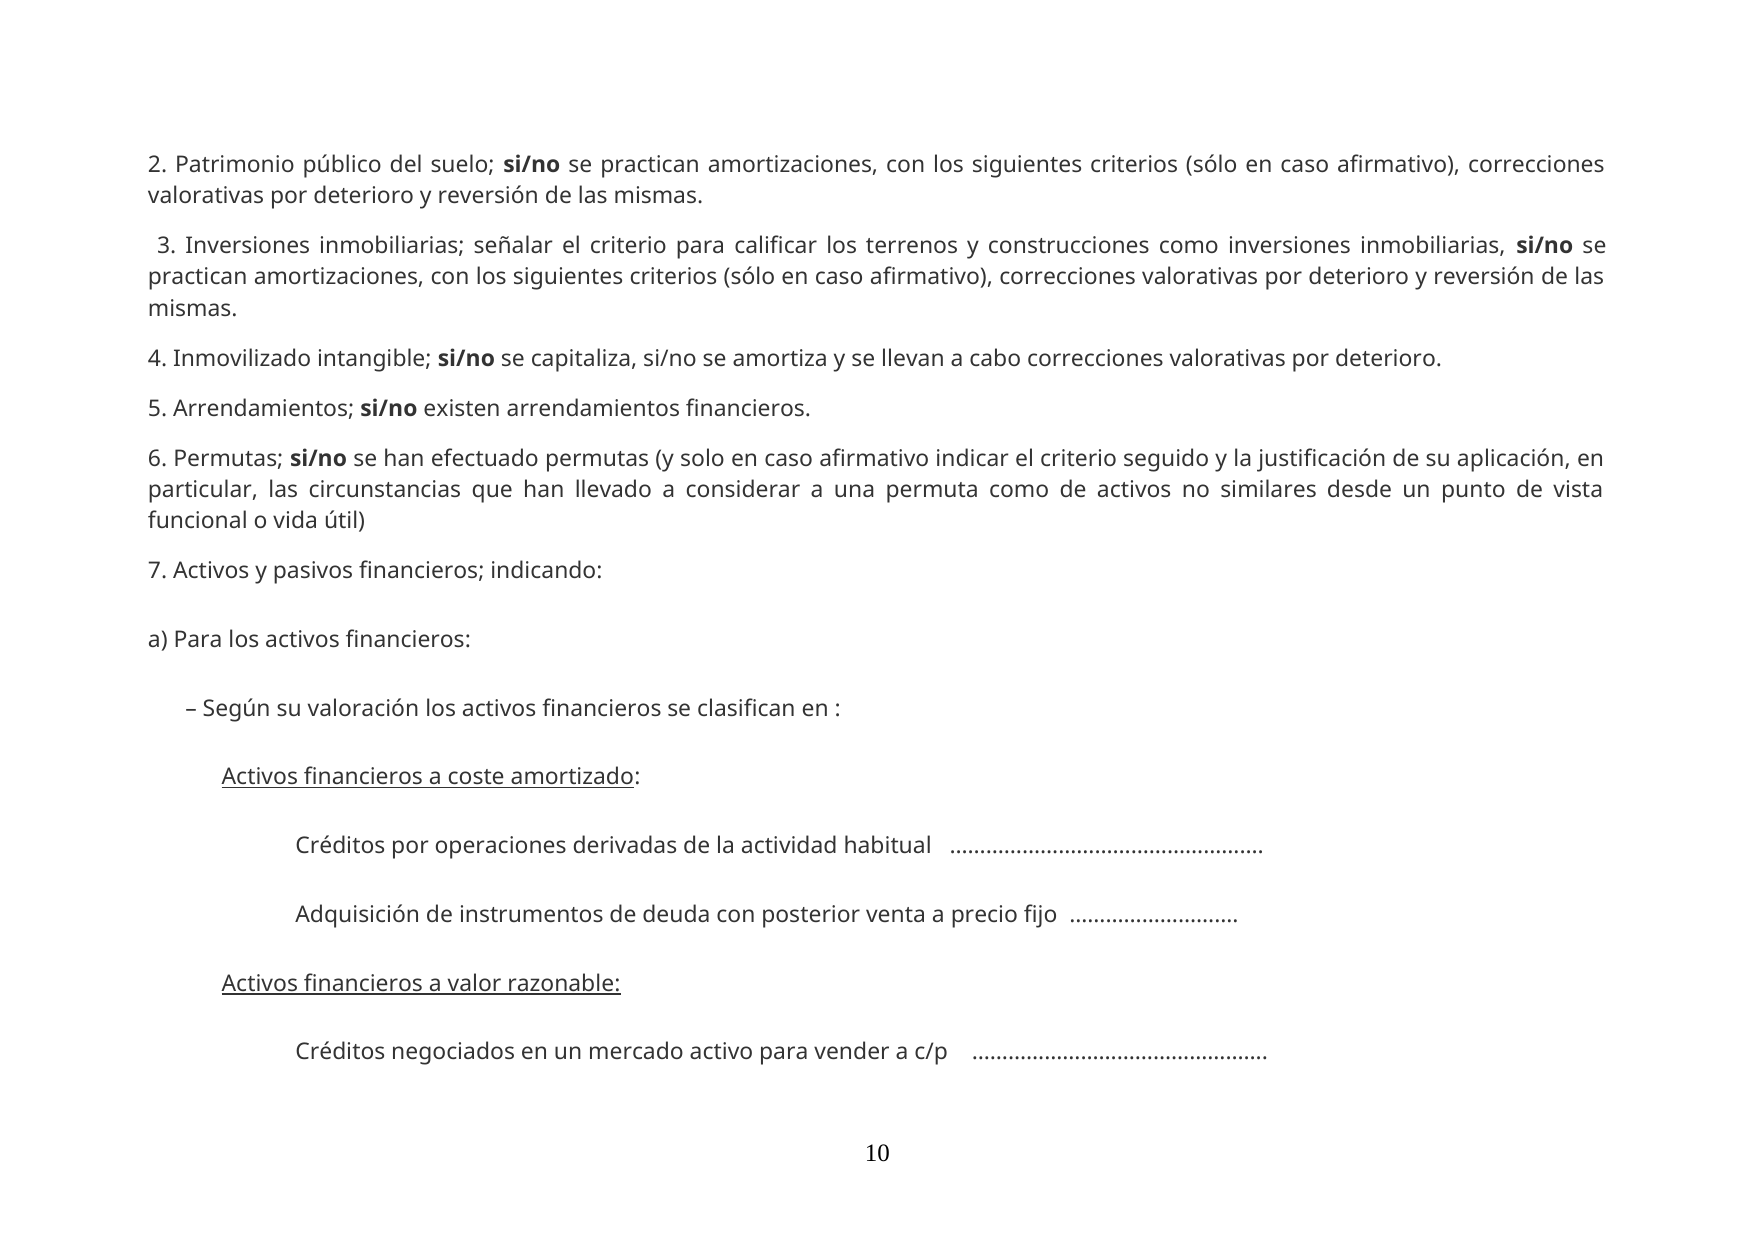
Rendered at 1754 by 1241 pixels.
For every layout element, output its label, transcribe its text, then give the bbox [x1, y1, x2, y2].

text 4. Inmovilizado intangible; si/no se capitaliza, si/no se amortiza y se llevan a cabo correcciones valorativas por deterioro. [148, 341, 1606, 373]
text Créditos negociados en un mercado activo para vender a c/p …………………………………………. [185, 1035, 1606, 1066]
text 3. Inversiones inmobiliarias; señalar el criterio para calificar los terrenos y construcciones como inversiones inmobiliarias, si/no se practican amortizaciones, con los siguientes criterios (sólo en caso afirmativo), correcciones valorativas por deterioro y reversión de las mismas. [148, 229, 1606, 323]
text Activos financieros a valor razonable: [185, 966, 1606, 998]
text 6. Permutas; si/no se han efectuado permutas (y solo en caso afirmativo indicar el criterio seguido y la justificación de su aplicación, en particular, las circunstancias que han llevado a considerar a una permuta como de activos no similares desde un punto de vista funcional o vida útil) [148, 441, 1606, 535]
text 2. Patrimonio público del suelo; si/no se practican amortizaciones, con los siguientes criterios (sólo en caso afirmativo), correcciones valorativas por deterioro y reversión de las mismas. [148, 148, 1606, 210]
text a) Para los activos financieros: [148, 623, 1606, 654]
text 5. Arrendamientos; si/no existen arrendamientos financieros. [148, 391, 1606, 423]
text 7. Activos y pasivos financieros; indicando: [148, 554, 1606, 585]
text Activos financieros a coste amortizado: [148, 760, 1606, 791]
text Créditos por operaciones derivadas de la actividad habitual ……………………………………………. [185, 829, 1606, 860]
text – Según su valoración los activos financieros se clasifican en : [148, 691, 1606, 723]
text Adquisición de instrumentos de deuda con posterior venta a precio fijo ………………………. [185, 898, 1606, 929]
